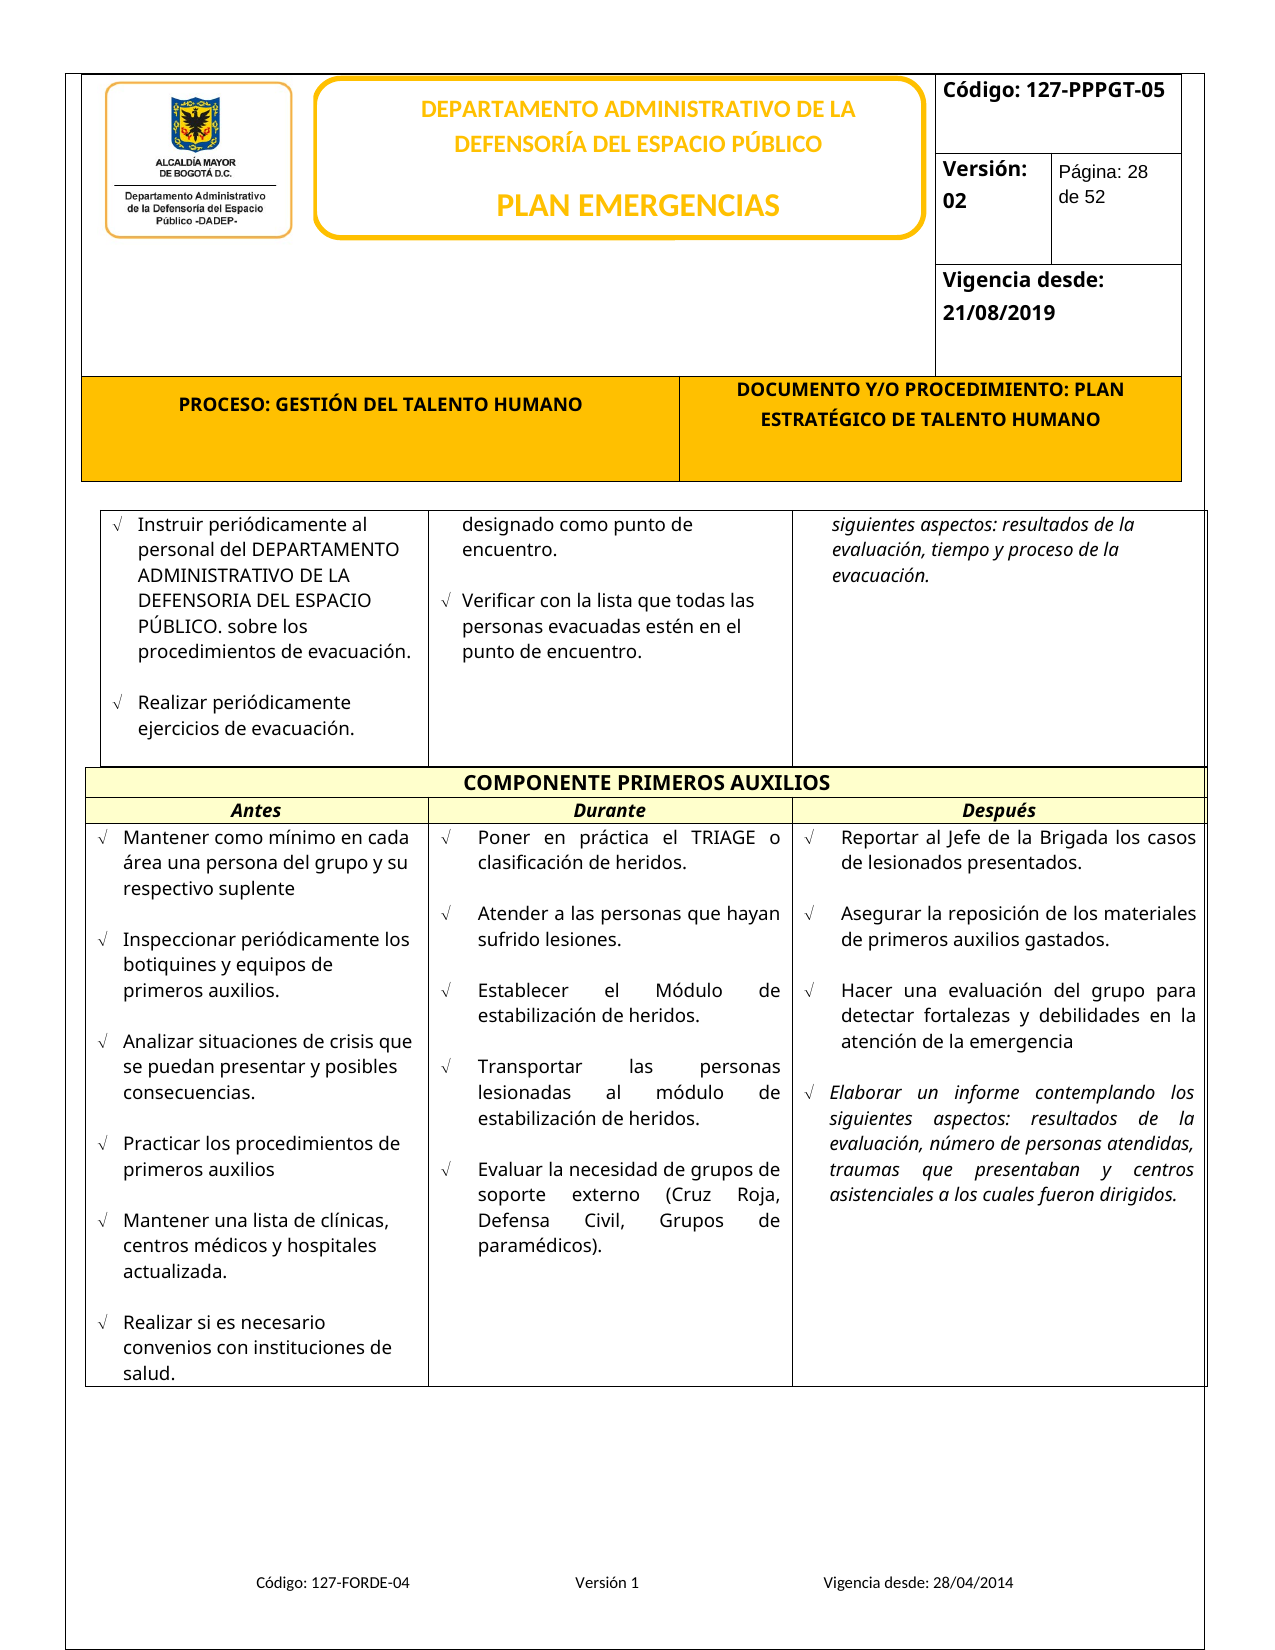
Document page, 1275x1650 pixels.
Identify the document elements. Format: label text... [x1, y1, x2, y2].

table_cell Reportar las novedades de la evacuación al Jefe de la Brigada de emergencia. Realizar labores de vigilancia Cuando se ordene el regreso a la empresa realizar labores de inspección de riesgos. Hacer una evaluación del grupo para detectar fortalezas y debilidades en la atención de la emergencia Elaborar un informe contemplando los siguientes aspectos: resultados de la evaluación, tiempo y proceso de la evacuación. [793, 511, 1204, 766]
table_cell Ubicarse en un punto estratégico para la evacuación y recordar a los Servidores el sitio de reunión final y reportarse con el personal de evacuación. Las otras personas del grupo de evacuación se ubican al final de cada grupo de personas evacuadas de tal forma que puedan verificar que todas las personas han sido evacuadas en cada área. Llevar las personas al sitio designado como punto de encuentro. Verificar con la lista que todas las personas evacuadas estén en el punto de encuentro. [429, 511, 792, 766]
table_cell Mantener como mínimo en cada área una persona del grupo y su respectivo suplente Inspeccionar periódicamente los botiquines y equipos de primeros auxilios. Analizar situaciones de crisis que se puedan presentar y posibles consecuencias. Practicar los procedimientos de primeros auxilios Mantener una lista de clínicas, centros médicos y hospitales actualizada. Realizar si es necesario convenios con instituciones de salud. [86, 824, 428, 1386]
table_cell Reportar al Jefe de la Brigada los casos de lesionados presentados. Asegurar la reposición de los materiales de primeros auxilios gastados. Hacer una evaluación del grupo para detectar fortalezas y debilidades en la atención de la emergencia Elaborar un informe contemplando los siguientes aspectos: resultados de la evaluación, número de personas atendidas, traumas que presentaban y centros asistenciales a los cuales fueron dirigidos. [793, 824, 1204, 1386]
table_cell Mantener actualizada la lista de las personas del DEPARTAMENTO ADMINISTRATIVO DE LA DEFENSORIA DEL ESPACIO PÚBLICO Inspeccionar periódicamente las vías de evacuación para mantenerlas despejadas. Verificar periódicamente el sistema de alarma y alumbrado de emergencia. Instruir periódicamente al personal del DEPARTAMENTO ADMINISTRATIVO DE LA DEFENSORIA DEL ESPACIO PÚBLICO. sobre los procedimientos de evacuación. Realizar periódicamente ejercicios de evacuación. [101, 511, 428, 766]
table_cell Antes [86, 798, 428, 823]
table_header COMPONENTE PRIMEROS AUXILIOS [86, 768, 1204, 797]
table_cell Poner en práctica el TRIAGE o clasificación de heridos. Atender a las personas que hayan sufrido lesiones. Establecer el Módulo de estabilización de heridos. Transportar las personas lesionadas al módulo de estabilización de heridos. Evaluar la necesidad de grupos de soporte externo (Cruz Roja, Defensa Civil, Grupos de paramédicos). [429, 824, 792, 1386]
table_cell Después [793, 798, 1204, 823]
picture [97, 75, 314, 251]
table_cell Durante [429, 798, 792, 823]
